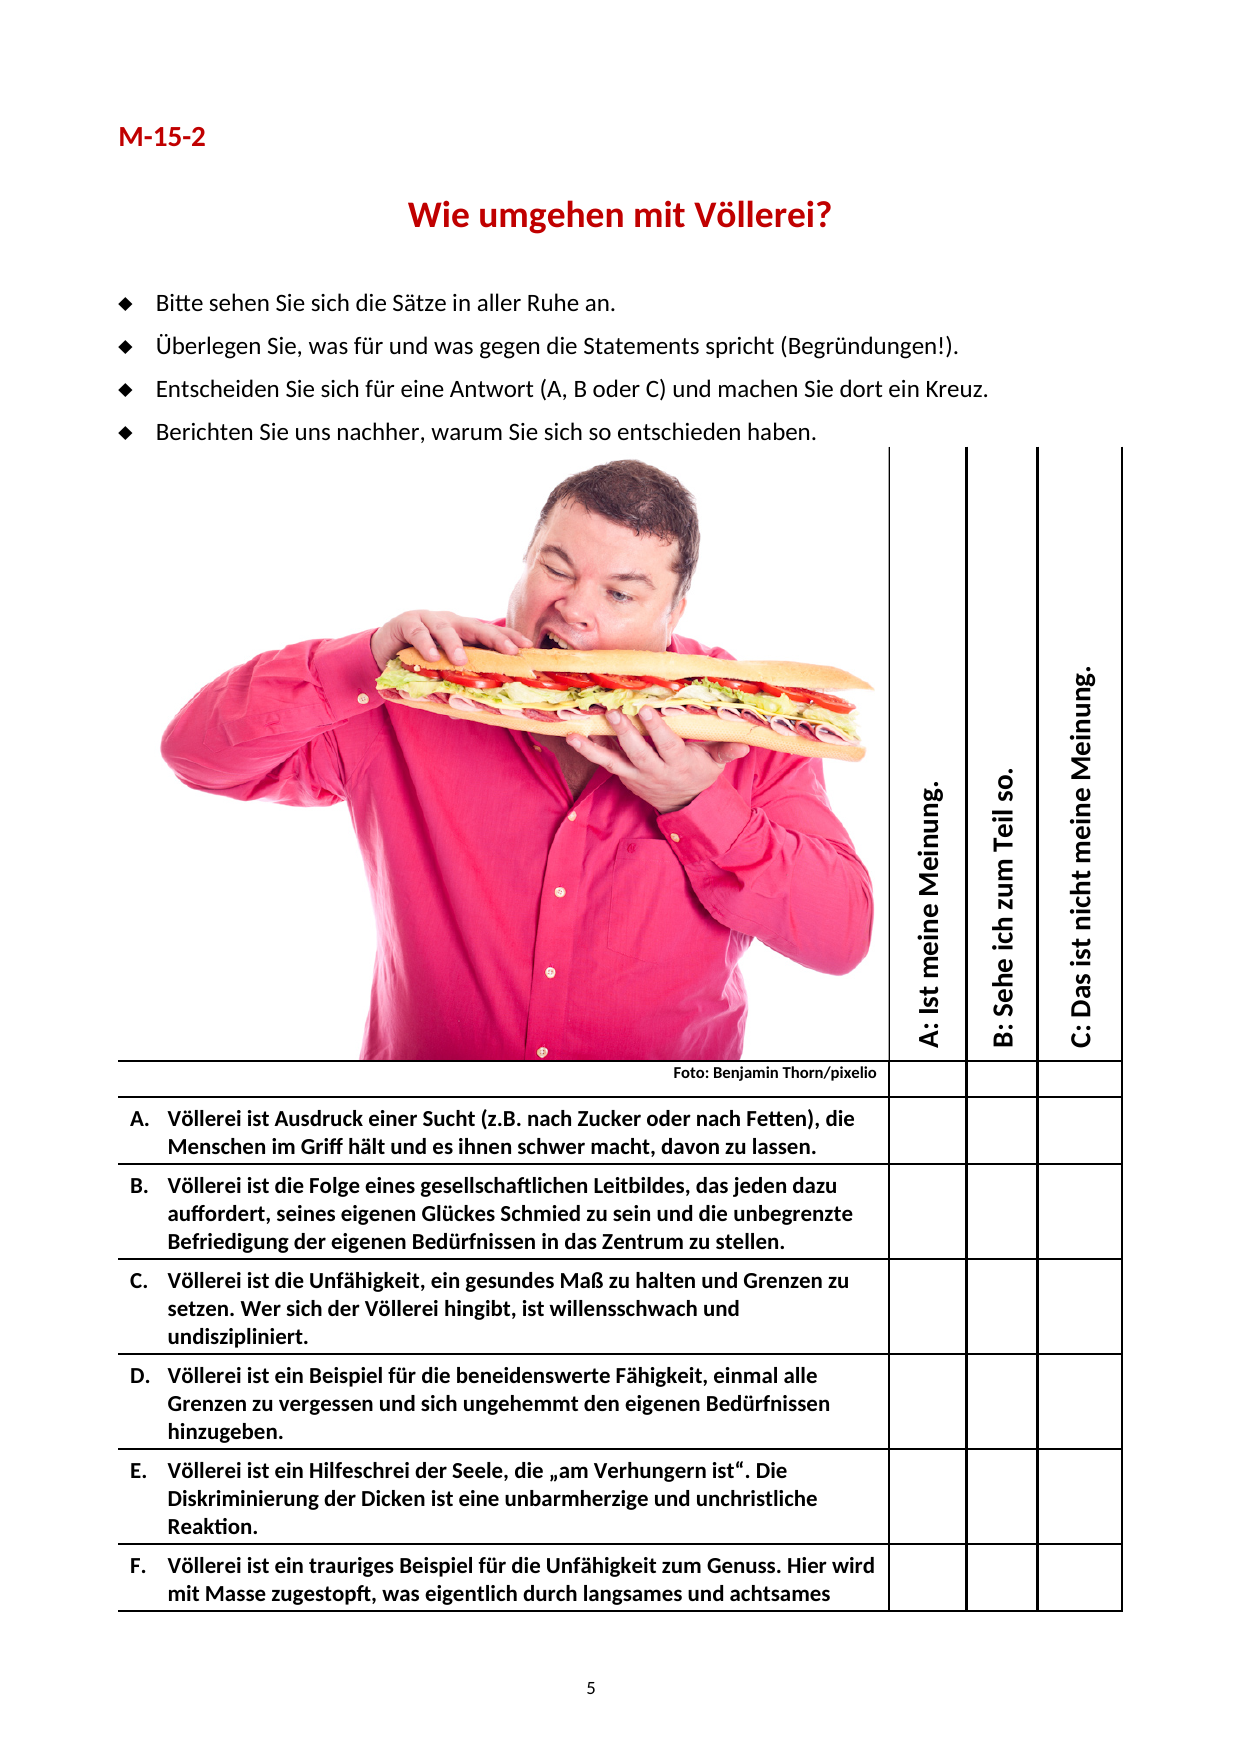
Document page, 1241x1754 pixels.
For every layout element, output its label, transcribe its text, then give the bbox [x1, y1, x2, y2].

picture [118, 446, 889, 1060]
table_cell [1039, 1062, 1121, 1096]
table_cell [118, 1545, 888, 1610]
table_cell [890, 1062, 965, 1096]
table_cell Völlerei ist ein Beispiel für die beneidenswerte Fähigkeit, einmal alle Grenzen zu vergessen und sich ungehemmt den eigenen Bedürfnissen hinzugeben. [118, 1355, 888, 1448]
list Bitte sehen Sie sich die Sätze in aller Ruhe an. [118, 287, 1122, 318]
table_cell [890, 1545, 965, 1610]
table_header B: Sehe ich zum Teil so. [968, 447, 1036, 1060]
table_cell [968, 1165, 1036, 1258]
table_cell [1039, 1260, 1121, 1353]
table_cell [1039, 1098, 1121, 1163]
list Berichten Sie uns nachher, warum Sie sich so entschieden haben. [118, 416, 1122, 447]
table_header A: Ist meine Meinung. [890, 447, 965, 1060]
table_cell Völlerei ist Ausdruck einer Sucht (z.B. nach Zucker oder nach Fetten), die Menschen im Griff hält und es ihnen schwer macht, davon zu lassen. [118, 1098, 888, 1163]
table_header C: Das ist nicht meine Meinung. [1039, 447, 1121, 1060]
table_cell [968, 1260, 1036, 1353]
text M-15-2 [118, 118, 1122, 154]
table_cell [1039, 1450, 1121, 1543]
table_cell [968, 1355, 1036, 1448]
table_cell [890, 1260, 965, 1353]
table_cell [890, 1355, 965, 1448]
table_cell Völlerei ist die Folge eines gesellschaftlichen Leitbildes, das jeden dazu auffordert, seines eigenen Glückes Schmied zu sein und die unbegrenzte Befriedigung der eigenen Bedürfnissen in das Zentrum zu stellen. [118, 1165, 888, 1258]
table_cell Völlerei ist die Unfähigkeit, ein gesundes Maß zu halten und Grenzen zu setzen. Wer sich der Völlerei hingibt, ist willensschwach und undiszipliniert. [118, 1260, 888, 1353]
table_cell [968, 1098, 1036, 1163]
list Entscheiden Sie sich für eine Antwort (A, B oder C) und machen Sie dort ein Kreuz. [118, 373, 1122, 404]
table_cell [890, 1098, 965, 1163]
text Wie umgehen mit Völlerei? [118, 191, 1122, 237]
table_cell Völlerei ist ein Hilfeschrei der Seele, die „am Verhungern ist“. Die Diskriminierung der Dicken ist eine unbarmherzige und unchristliche Reaktion. [118, 1450, 888, 1543]
table_cell [1039, 1165, 1121, 1258]
table_cell Foto: Benjamin Thorn/pixelio [118, 1062, 888, 1096]
table_cell [1039, 1355, 1121, 1448]
table_cell [890, 1165, 965, 1258]
list Überlegen Sie, was für und was gegen die Statements spricht (Begründungen!). [118, 330, 1122, 361]
table_cell [968, 1062, 1036, 1096]
table_cell [968, 1545, 1036, 1610]
table_cell [1039, 1545, 1121, 1610]
table_cell [890, 1450, 965, 1543]
table_cell [968, 1450, 1036, 1543]
